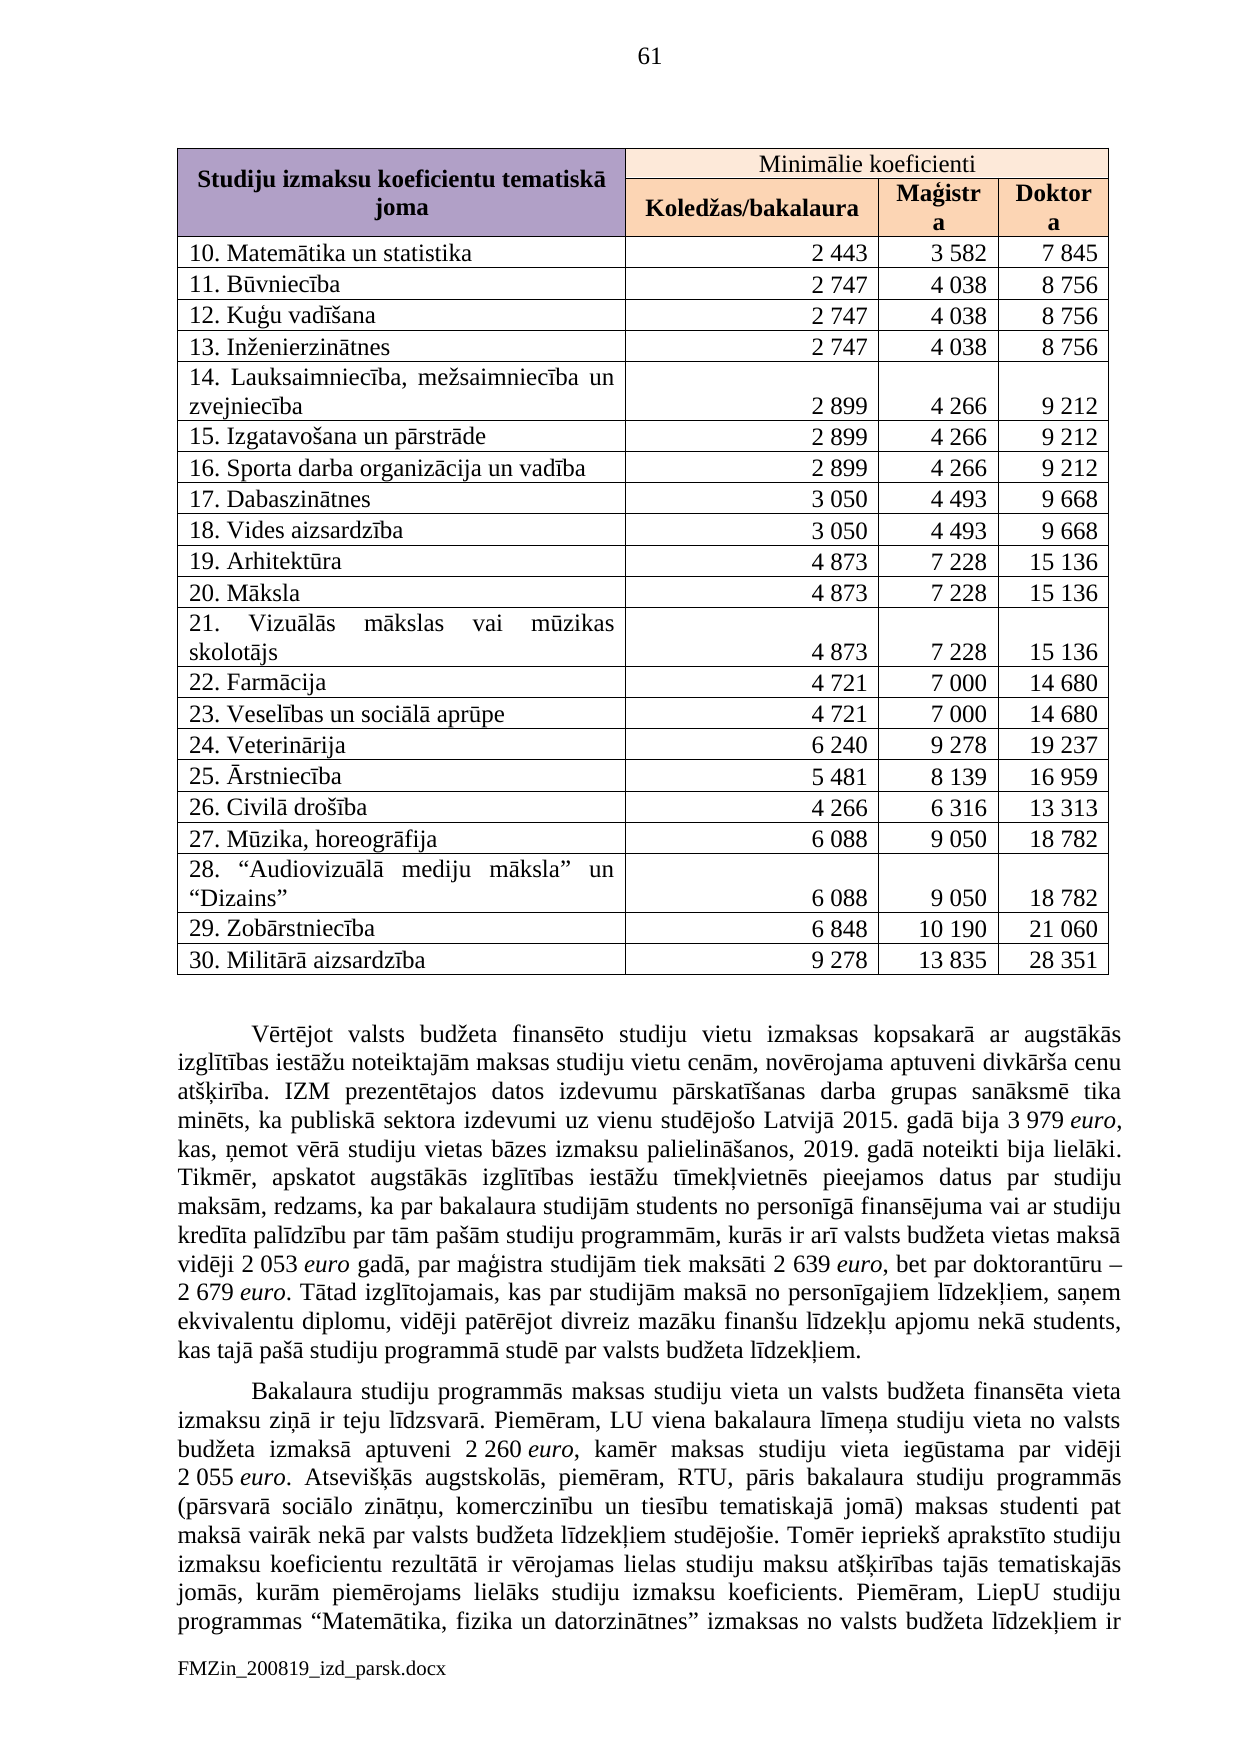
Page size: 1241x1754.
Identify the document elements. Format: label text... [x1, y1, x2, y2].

table_cell 4 721 [626, 698, 878, 728]
table_cell 4 873 [626, 577, 878, 607]
table_cell 17. Dabaszinātnes [178, 483, 625, 513]
table_cell 7 845 [999, 237, 1108, 267]
table_cell 4 493 [879, 514, 998, 544]
table_cell 24. Veterinārija [178, 729, 625, 759]
table_cell 22. Farmācija [178, 667, 625, 697]
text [177, 1376, 1122, 1635]
table_cell 11. Būvniecība [178, 268, 625, 298]
table_cell 26. Civilā drošība [178, 792, 625, 822]
table_cell 8 139 [879, 760, 998, 791]
table_cell 28 351 [999, 944, 1108, 974]
table_cell 9 212 [999, 421, 1108, 451]
table_cell 30. Militārā aizsardzība [178, 944, 625, 974]
table_cell 3 050 [626, 514, 878, 544]
table_cell 7 228 [879, 608, 998, 666]
table_cell 8 756 [999, 300, 1108, 330]
table_cell 14 680 [999, 667, 1108, 697]
table_cell 7 228 [879, 546, 998, 576]
table_cell 15 136 [999, 577, 1108, 607]
table_cell 15 136 [999, 608, 1108, 666]
table_cell 4 873 [626, 546, 878, 576]
table_cell 2 443 [626, 237, 878, 267]
table_cell 4 721 [626, 667, 878, 697]
table_cell 13 835 [879, 944, 998, 974]
table_cell 28. “Audiovizuālā mediju māksla” un “Dizains” [178, 854, 625, 912]
table_cell 3 582 [879, 237, 998, 267]
table_cell 25. Ārstniecība [178, 760, 625, 791]
text Vērtējot valsts budžeta finansēto studiju vietu izmaksas kopsakarā ar augstākās izglītības iestāžu noteiktajām maksas studiju vietu cenām, novērojama aptuveni divkārša cenu atšķirība. IZM prezentētajos datos izdevumu pārskatīšanas darba grupas sanāksmē tika minēts, ka publiskā sektora izdevumi uz vienu studējošo Latvijā 2015. gadā bija 3 979 euro, kas, ņemot vērā studiju vietas bāzes izmaksu palielināšanos, 2019. gadā noteikti bija lielāki. Tikmēr, apskatot augstākās izglītības iestāžu tīmekļvietnēs pieejamos datus par studiju maksām, redzams, ka par bakalaura studijām students no personīgā finansējuma vai ar studiju kredīta palīdzību par tām pašām studiju programmām, kurās ir arī valsts budžeta vietas maksā vidēji 2 053 euro gadā, par maģistra studijām tiek maksāti 2 639 euro, bet par doktorantūru – 2 679 euro. Tātad izglītojamais, kas par studijām maksā no personīgajiem līdzekļiem, saņem ekvivalentu diplomu, vidēji patērējot divreiz mazāku finanšu līdzekļu apjomu nekā students, kas tajā pašā studiju programmā studē par valsts budžeta līdzekļiem. [177, 1019, 1122, 1364]
table_cell 9 278 [879, 729, 998, 759]
table_cell 2 899 [626, 452, 878, 482]
table_cell 9 050 [879, 854, 998, 912]
table_cell 9 668 [999, 483, 1108, 513]
table_cell 8 756 [999, 331, 1108, 361]
table_cell 6 240 [626, 729, 878, 759]
table_cell 3 050 [626, 483, 878, 513]
table_cell 4 266 [879, 452, 998, 482]
table_cell 18. Vides aizsardzība [178, 514, 625, 544]
table_cell 6 316 [879, 792, 998, 822]
table_cell 20. Māksla [178, 577, 625, 607]
table_cell 10 190 [879, 913, 998, 943]
table_cell 7 228 [879, 577, 998, 607]
table_cell 10. Matemātika un statistika [178, 237, 625, 267]
table_cell 7 000 [879, 667, 998, 697]
table_cell 15. Izgatavošana un pārstrāde [178, 421, 625, 451]
table_cell 6 088 [626, 823, 878, 853]
table_cell 9 212 [999, 362, 1108, 419]
table_cell 23. Veselības un sociālā aprūpe [178, 698, 625, 728]
table_cell Maģistra [879, 179, 998, 236]
table_header Minimālie koeficienti [626, 149, 1108, 177]
table_cell 4 493 [879, 483, 998, 513]
table_cell 12. Kuģu vadīšana [178, 300, 625, 330]
table_cell 6 088 [626, 854, 878, 912]
table_cell 9 668 [999, 514, 1108, 544]
table_cell 13. Inženierzinātnes [178, 331, 625, 361]
table_cell 21 060 [999, 913, 1108, 943]
table_cell Koledžas/bakalaura [626, 179, 878, 236]
table_cell 2 899 [626, 421, 878, 451]
table_cell 13 313 [999, 792, 1108, 822]
table_cell 4 266 [626, 792, 878, 822]
table_cell 9 212 [999, 452, 1108, 482]
table_cell 27. Mūzika, horeogrāfija [178, 823, 625, 853]
table_cell 6 848 [626, 913, 878, 943]
table_cell 2 747 [626, 331, 878, 361]
table_cell 9 050 [879, 823, 998, 853]
table_cell 5 481 [626, 760, 878, 791]
table_cell 9 278 [626, 944, 878, 974]
table_cell 18 782 [999, 823, 1108, 853]
table_cell 16. Sporta darba organizācija un vadība [178, 452, 625, 482]
table_cell 4 266 [879, 362, 998, 419]
table_cell 8 756 [999, 268, 1108, 298]
table_cell 2 899 [626, 362, 878, 419]
table_cell 19. Arhitektūra [178, 546, 625, 576]
table_cell 29. Zobārstniecība [178, 913, 625, 943]
table_cell 18 782 [999, 854, 1108, 912]
table_cell 7 000 [879, 698, 998, 728]
table_cell 4 038 [879, 300, 998, 330]
table_cell 4 038 [879, 268, 998, 298]
table_cell 2 747 [626, 300, 878, 330]
table_cell 14 680 [999, 698, 1108, 728]
table_cell 4 873 [626, 608, 878, 666]
table_cell 2 747 [626, 268, 878, 298]
table_cell 4 266 [879, 421, 998, 451]
table_cell 14. Lauksaimniecība, mežsaimniecība un zvejniecība [178, 362, 625, 419]
table_header Studiju izmaksu koeficientu tematiskā joma [178, 149, 625, 236]
table_cell 4 038 [879, 331, 998, 361]
table_cell 16 959 [999, 760, 1108, 791]
table_cell 15 136 [999, 546, 1108, 576]
table_cell Doktora [999, 179, 1108, 236]
table_cell 21. Vizuālās mākslas vai mūzikas skolotājs [178, 608, 625, 666]
table_cell 19 237 [999, 729, 1108, 759]
